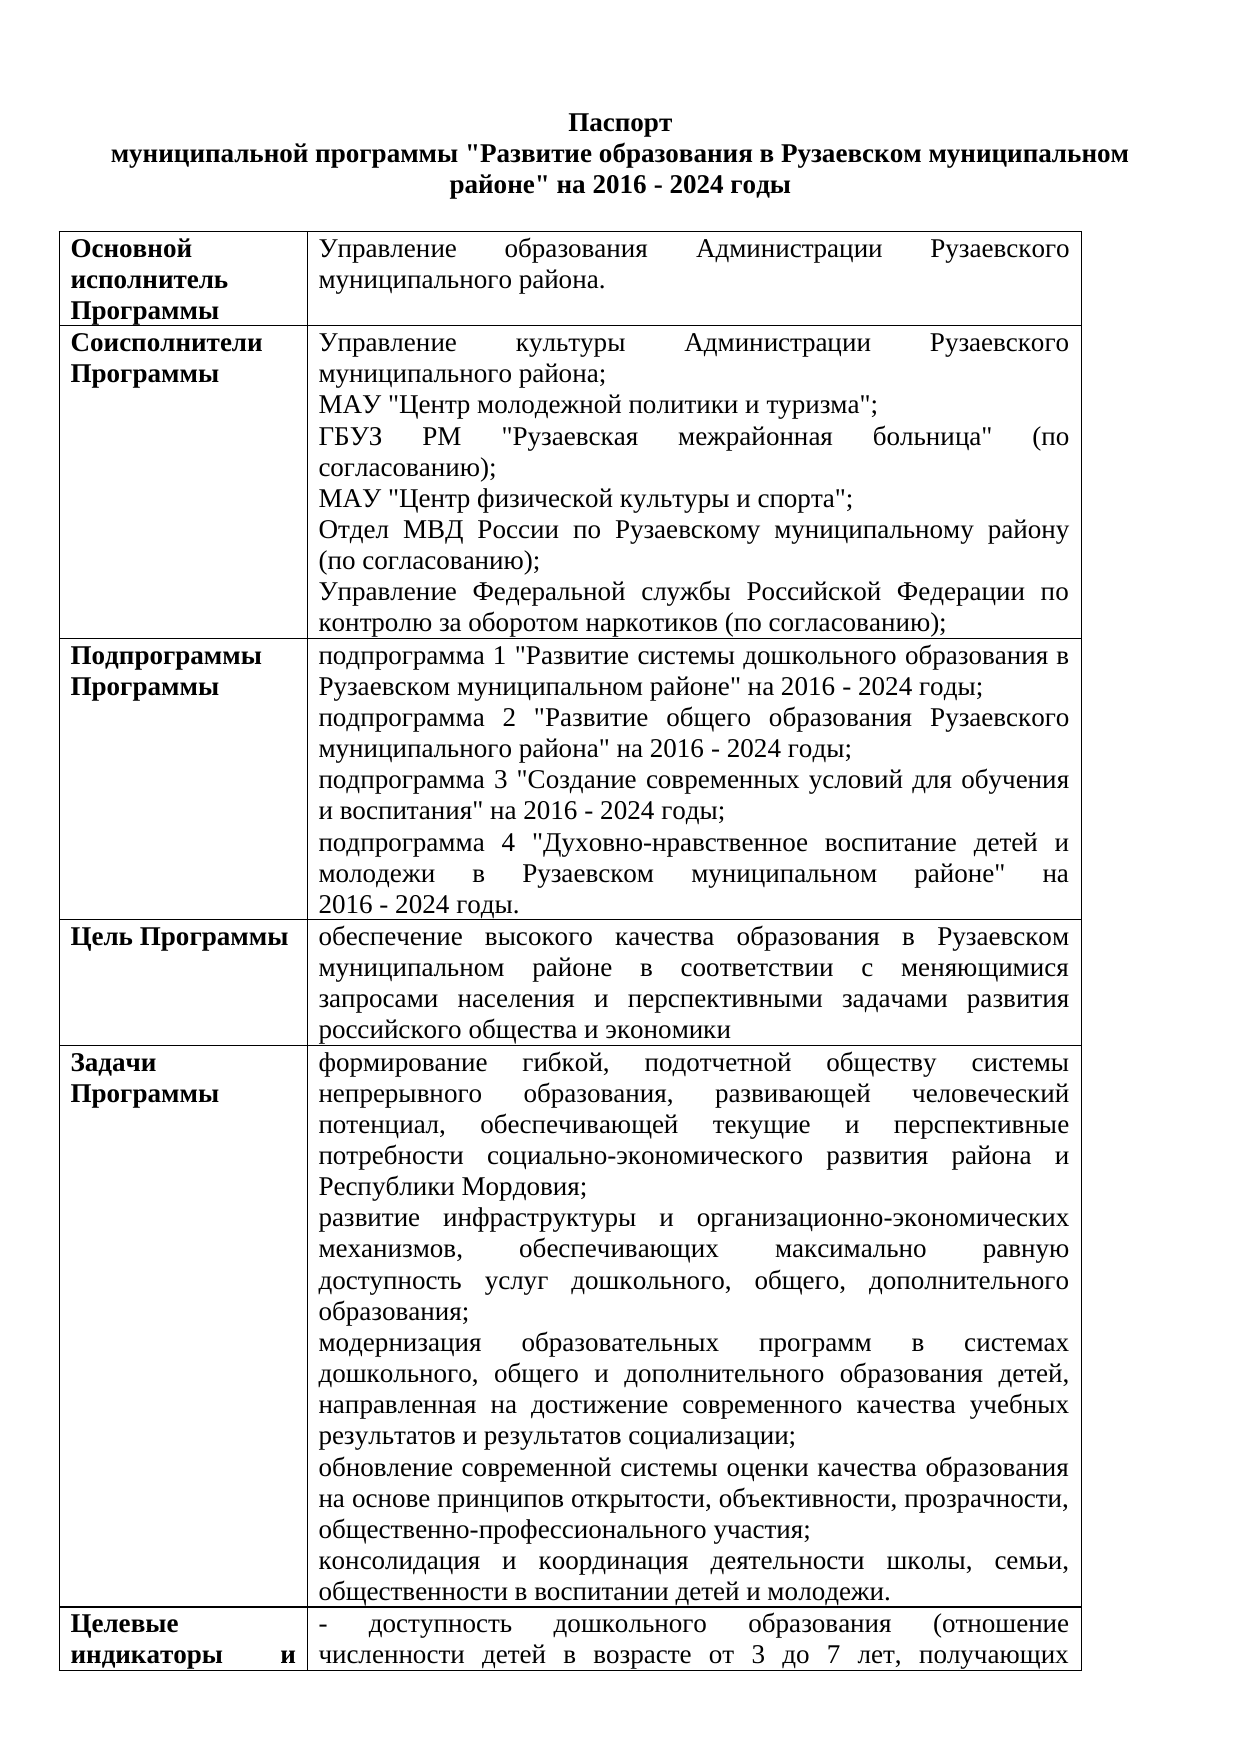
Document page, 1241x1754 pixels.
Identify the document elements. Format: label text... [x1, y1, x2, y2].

table_cell подпрограмма 1 "Развитие системы дошкольного образования в Рузаевском муниципальном районе" на 2016 - 2024 годы; подпрограмма 2 "Развитие общего образования Рузаевского муниципального района" на 2016 - 2024 годы; подпрограмма 3 "Создание современных условий для обучения и воспитания" на 2016 - 2024 годы; подпрограмма 4 "Духовно-нравственное воспитание детей и молодежи в Рузаевском муниципальном районе" на 2016 - 2024 годы. [308, 639, 1081, 919]
table_header Управление образования Администрации Рузаевского муниципального района. [308, 232, 1081, 325]
table_cell Цель Программы [60, 920, 307, 1045]
text Паспорт муниципальной программы "Развитие образования в Рузаевском муниципальном районе" на 2016 - 2024 годы [59, 106, 1181, 199]
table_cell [60, 1608, 307, 1670]
table_cell Подпрограммы Программы [60, 639, 307, 919]
table_cell Соисполнители Программы [60, 326, 307, 638]
table_cell обеспечение высокого качества образования в Рузаевском муниципальном районе в соответствии с меняющимися запросами населения и перспективными задачами развития российского общества и экономики [308, 920, 1081, 1045]
table_cell Задачи Программы [60, 1046, 307, 1606]
table_header Основной исполнитель Программы [60, 232, 307, 325]
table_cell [308, 1608, 1081, 1670]
table_cell формирование гибкой, подотчетной обществу системы непрерывного образования, развивающей человеческий потенциал, обеспечивающей текущие и перспективные потребности социально-экономического развития района и Республики Мордовия; развитие инфраструктуры и организационно-экономических механизмов, обеспечивающих максимально равную доступность услуг дошкольного, общего, дополнительного образования; модернизация образовательных программ в системах дошкольного, общего и дополнительного образования детей, направленная на достижение современного качества учебных результатов и результатов социализации; обновление современной системы оценки качества образования на основе принципов открытости, объективности, прозрачности, общественно-профессионального участия; консолидация и координация деятельности школы, семьи, общественности в воспитании детей и молодежи. [308, 1046, 1081, 1606]
table_cell Управление культуры Администрации Рузаевского муниципального района; МАУ "Центр молодежной политики и туризма"; ГБУЗ РМ "Рузаевская межрайонная больница" (по согласованию); МАУ "Центр физической культуры и спорта"; Отдел МВД России по Рузаевскому муниципальному району (по согласованию); Управление Федеральной службы Российской Федерации по контролю за оборотом наркотиков (по согласованию); [308, 326, 1081, 638]
